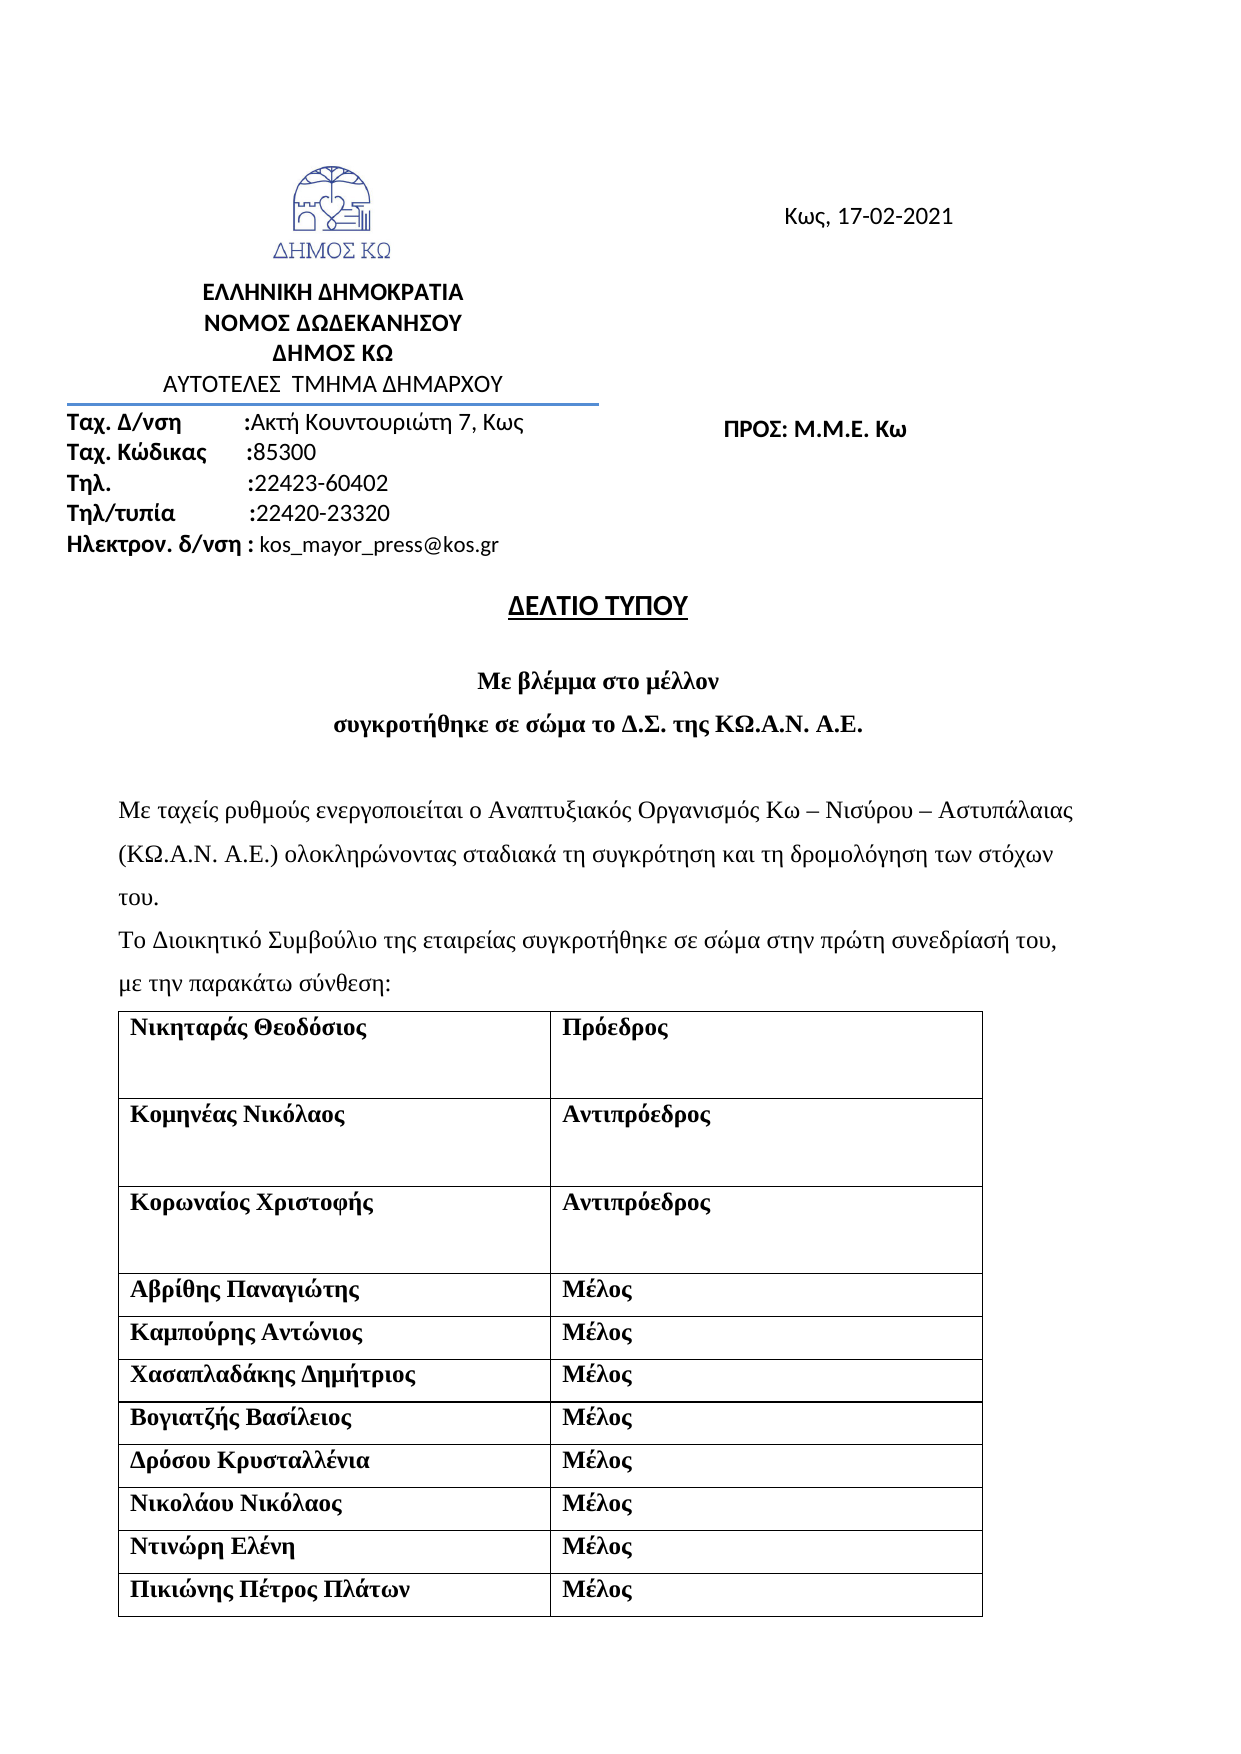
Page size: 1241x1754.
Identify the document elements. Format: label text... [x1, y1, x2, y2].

table_cell Κορωναίος Χριστοφής [119, 1187, 550, 1273]
text ΔΕΛΤΙΟ ΤΥΠΟΥ [118, 587, 1078, 623]
table_cell Αντιπρόεδρος [551, 1187, 982, 1273]
table_cell Χασαπλαδάκης Δημήτριος [119, 1360, 550, 1401]
text Με βλέμμα στο μέλλον [118, 666, 1078, 695]
picture [270, 159, 396, 277]
table_cell Mέλος [551, 1488, 982, 1530]
table_cell Δρόσου Κρυσταλλένια [119, 1445, 550, 1487]
table_cell Κομηνέας Νικόλαος [119, 1099, 550, 1186]
table_cell Αντιπρόεδρος [551, 1099, 982, 1186]
table_cell Ντινώρη Ελένη [119, 1531, 550, 1573]
table_cell Καμπούρης Αντώνιος [119, 1317, 550, 1358]
table_cell Mέλος [551, 1403, 982, 1444]
text Κως, 17-02-2021 [615, 200, 1078, 231]
table_cell Mέλος [551, 1360, 982, 1401]
table_cell Mέλος [551, 1274, 982, 1316]
table_cell Πικιώνης Πέτρος Πλάτων [119, 1574, 550, 1616]
table_cell Mέλος [551, 1531, 982, 1573]
table_cell Αβρίθης Παναγιώτης [119, 1274, 550, 1316]
table_cell Mέλος [551, 1317, 982, 1358]
text Το Διοικητικό Συμβούλιο της εταιρείας συγκροτήθηκε σε σώμα στην πρώτη συνεδρίασή του, με την παρακάτω σύνθεση: [118, 925, 1078, 997]
table_header Νικηταράς Θεοδόσιος [119, 1012, 550, 1098]
table_cell Mέλος [551, 1574, 982, 1616]
text ΠΡΟΣ: Μ.Μ.Ε. Κω [615, 413, 1078, 443]
table_cell Νικολάου Νικόλαος [119, 1488, 550, 1530]
table_cell Βογιατζής Βασίλειος [119, 1403, 550, 1444]
table_header Πρόεδρος [551, 1012, 982, 1098]
table_cell Mέλος [551, 1445, 982, 1487]
text Με ταχείς ρυθμούς ενεργοποιείται ο Αναπτυξιακός Οργανισμός Κω – Νισύρου – Αστυπάλαιας (ΚΩ.Α.Ν. Α.Ε.) ολοκληρώνοντας σταδιακά τη συγκρότηση και τη δρομολόγηση των στόχων του. [118, 796, 1078, 911]
text συγκροτήθηκε σε σώμα το Δ.Σ. της ΚΩ.Α.Ν. Α.Ε. [118, 709, 1078, 738]
